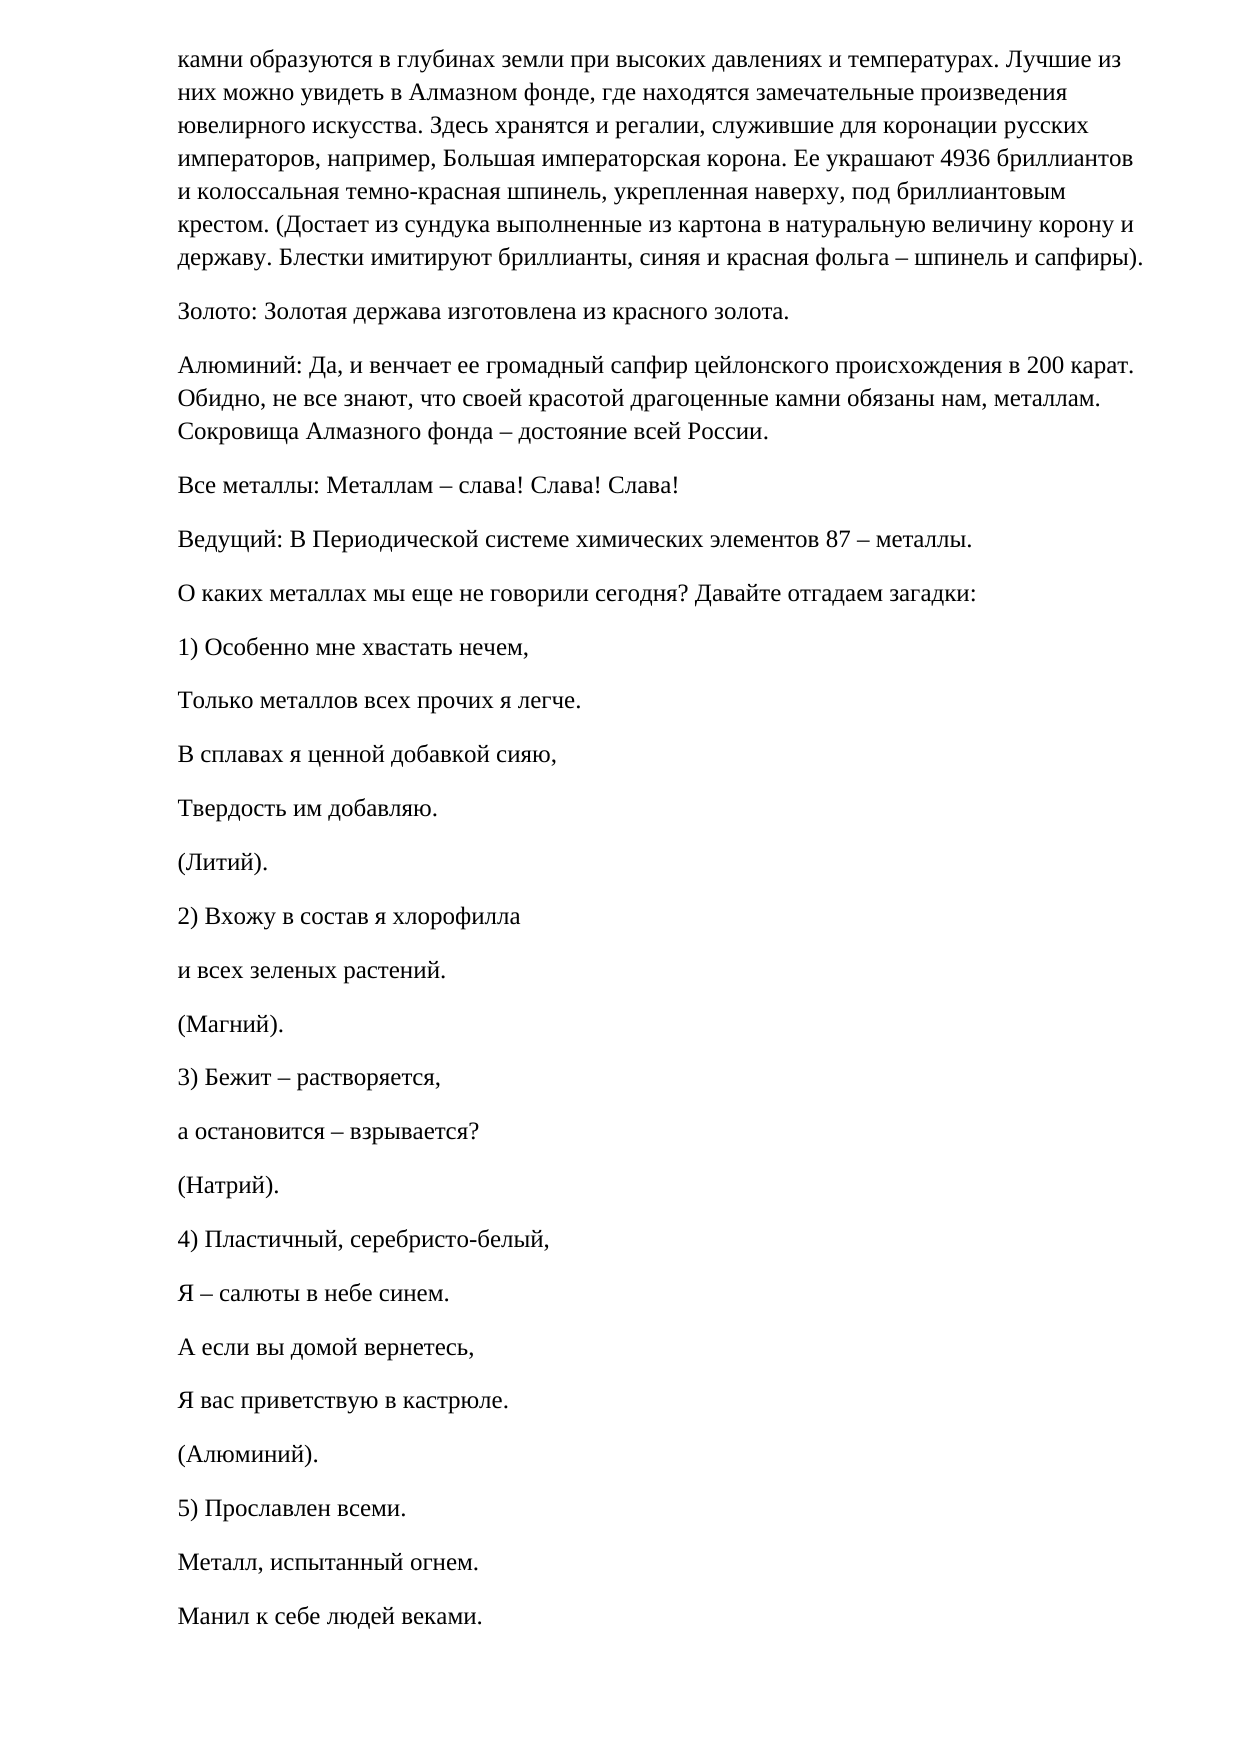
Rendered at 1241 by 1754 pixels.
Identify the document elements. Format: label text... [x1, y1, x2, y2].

text Только металлов всех прочих я легче. [177, 686, 1152, 714]
text Твердость им добавляю. [177, 793, 1152, 822]
text (Магний). [177, 1009, 1152, 1037]
text Золото: Золотая держава изготовлена из красного золота. [177, 296, 1152, 325]
text А если вы домой вернетесь, [177, 1332, 1152, 1361]
text Металл, испытанный огнем. [177, 1547, 1152, 1576]
text Я вас приветствую в кастрюле. [177, 1386, 1152, 1414]
text (Алюминий). [177, 1439, 1152, 1468]
text О каких металлах мы еще не говорили сегодня? Давайте отгадаем загадки: [177, 578, 1152, 607]
text 1) Особенно мне хвастать нечем, [177, 632, 1152, 660]
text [177, 44, 1152, 271]
text (Литий). [177, 847, 1152, 876]
text 5) Прославлен всеми. [177, 1493, 1152, 1522]
text (Натрий). [177, 1170, 1152, 1199]
text 2) Вхожу в состав я хлорофилла [177, 901, 1152, 930]
text 4) Пластичный, серебристо-белый, [177, 1224, 1152, 1253]
text Манил к себе людей веками. [177, 1601, 1152, 1630]
text и всех зеленых растений. [177, 955, 1152, 983]
text а остановится – взрывается? [177, 1116, 1152, 1145]
text Алюминий: Да, и венчает ее громадный сапфир цейлонского происхождения в 200 карат. Обидно, не все знают, что своей красотой драгоценные камни обязаны нам, металлам. Сокровища Алмазного фонда – достояние всей России. [177, 350, 1152, 445]
text Все металлы: Металлам – слава! Слава! Слава! [177, 470, 1152, 499]
text В сплавах я ценной добавкой сияю, [177, 739, 1152, 768]
text 3) Бежит – растворяется, [177, 1062, 1152, 1091]
text Ведущий: В Периодической системе химических элементов 87 – металлы. [177, 524, 1152, 553]
text Я – салюты в небе синем. [177, 1278, 1152, 1307]
